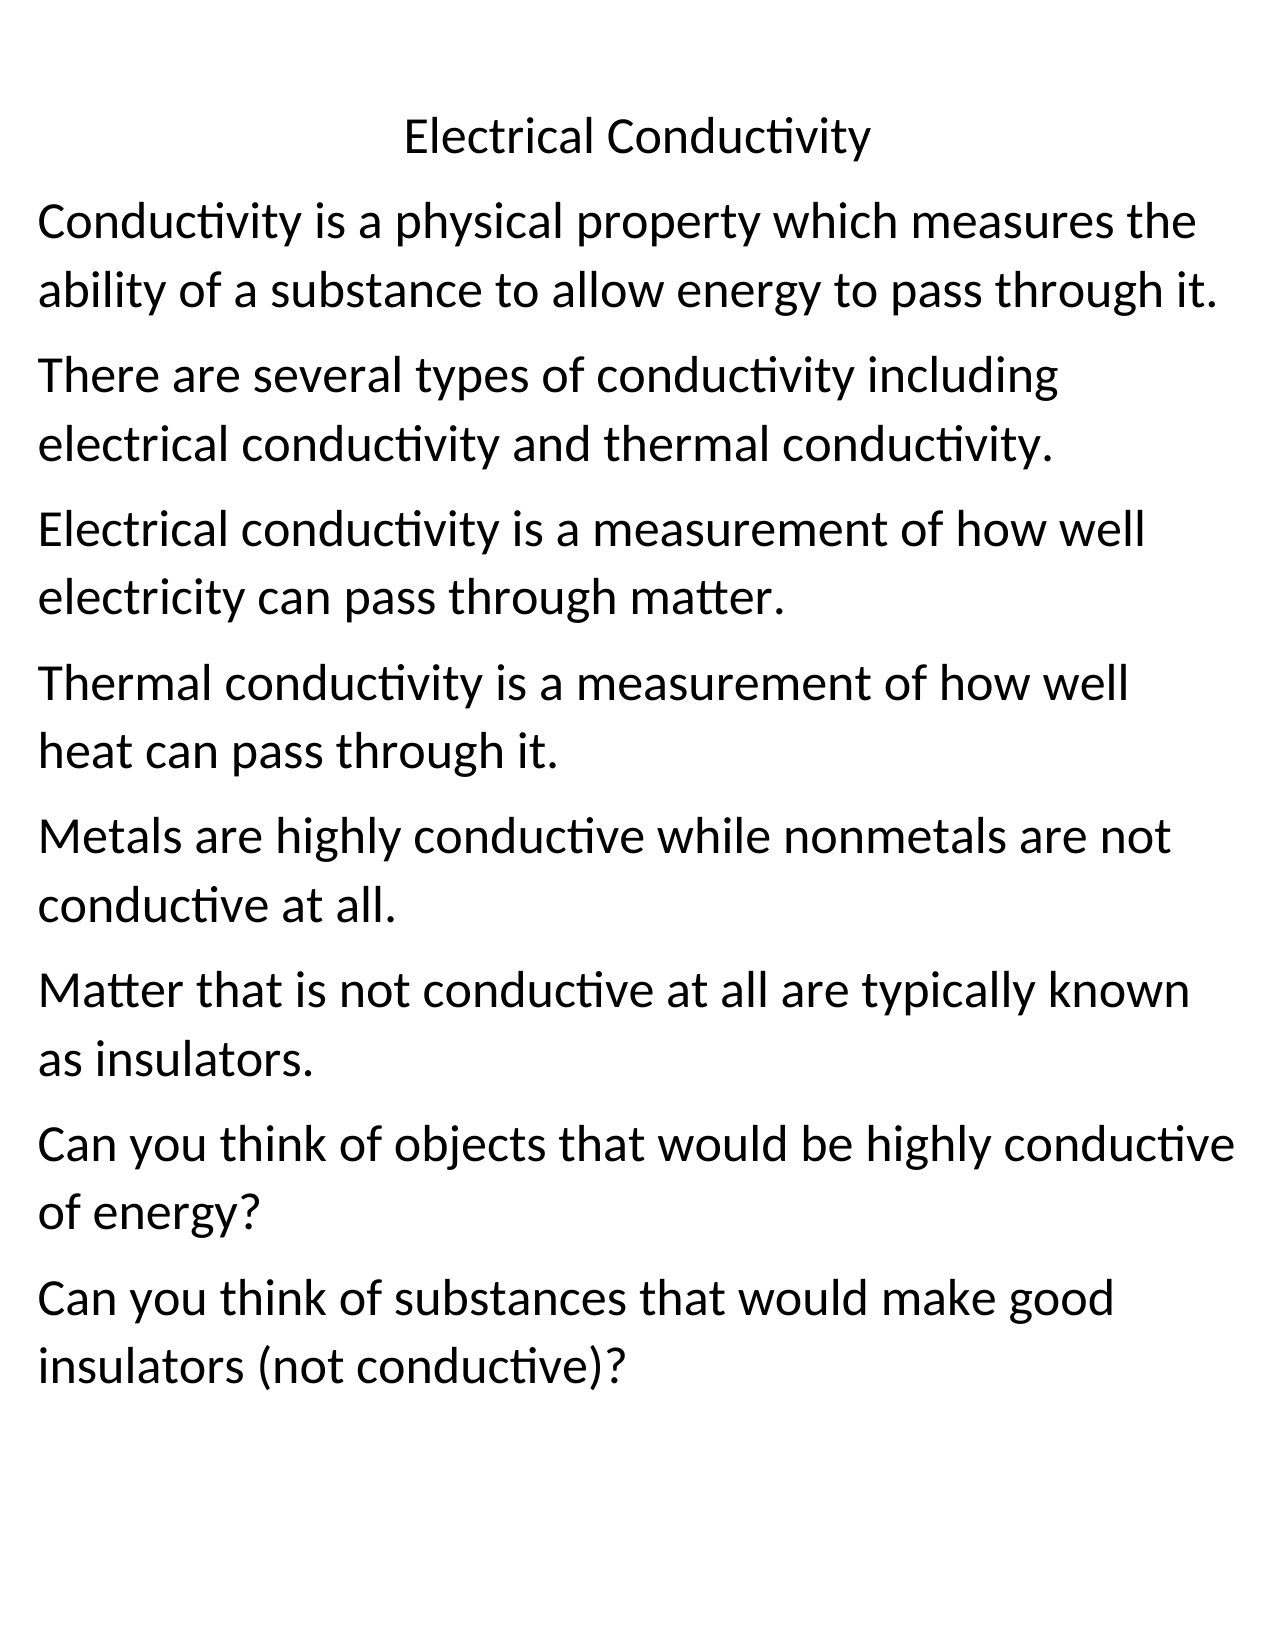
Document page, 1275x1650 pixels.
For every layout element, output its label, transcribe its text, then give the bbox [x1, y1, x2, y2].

text Electrical Conductivity [37, 103, 1237, 167]
text There are several types of conductivity including electrical conductivity and thermal conductivity. [37, 342, 1237, 474]
text Electrical conductivity is a measurement of how well electricity can pass through matter. [37, 496, 1237, 628]
text Conductivity is a physical property which measures the ability of a substance to allow energy to pass through it. [37, 188, 1237, 320]
text Can you think of substances that would make good insulators (not conductive)? [37, 1264, 1237, 1397]
text Matter that is not conductive at all are typically known as insulators. [37, 957, 1237, 1089]
text Metals are highly conductive while nonmetals are not conductive at all. [37, 803, 1237, 935]
text Can you think of objects that would be highly conductive of energy? [37, 1111, 1237, 1243]
text Thermal conductivity is a measurement of how well heat can pass through it. [37, 649, 1237, 782]
